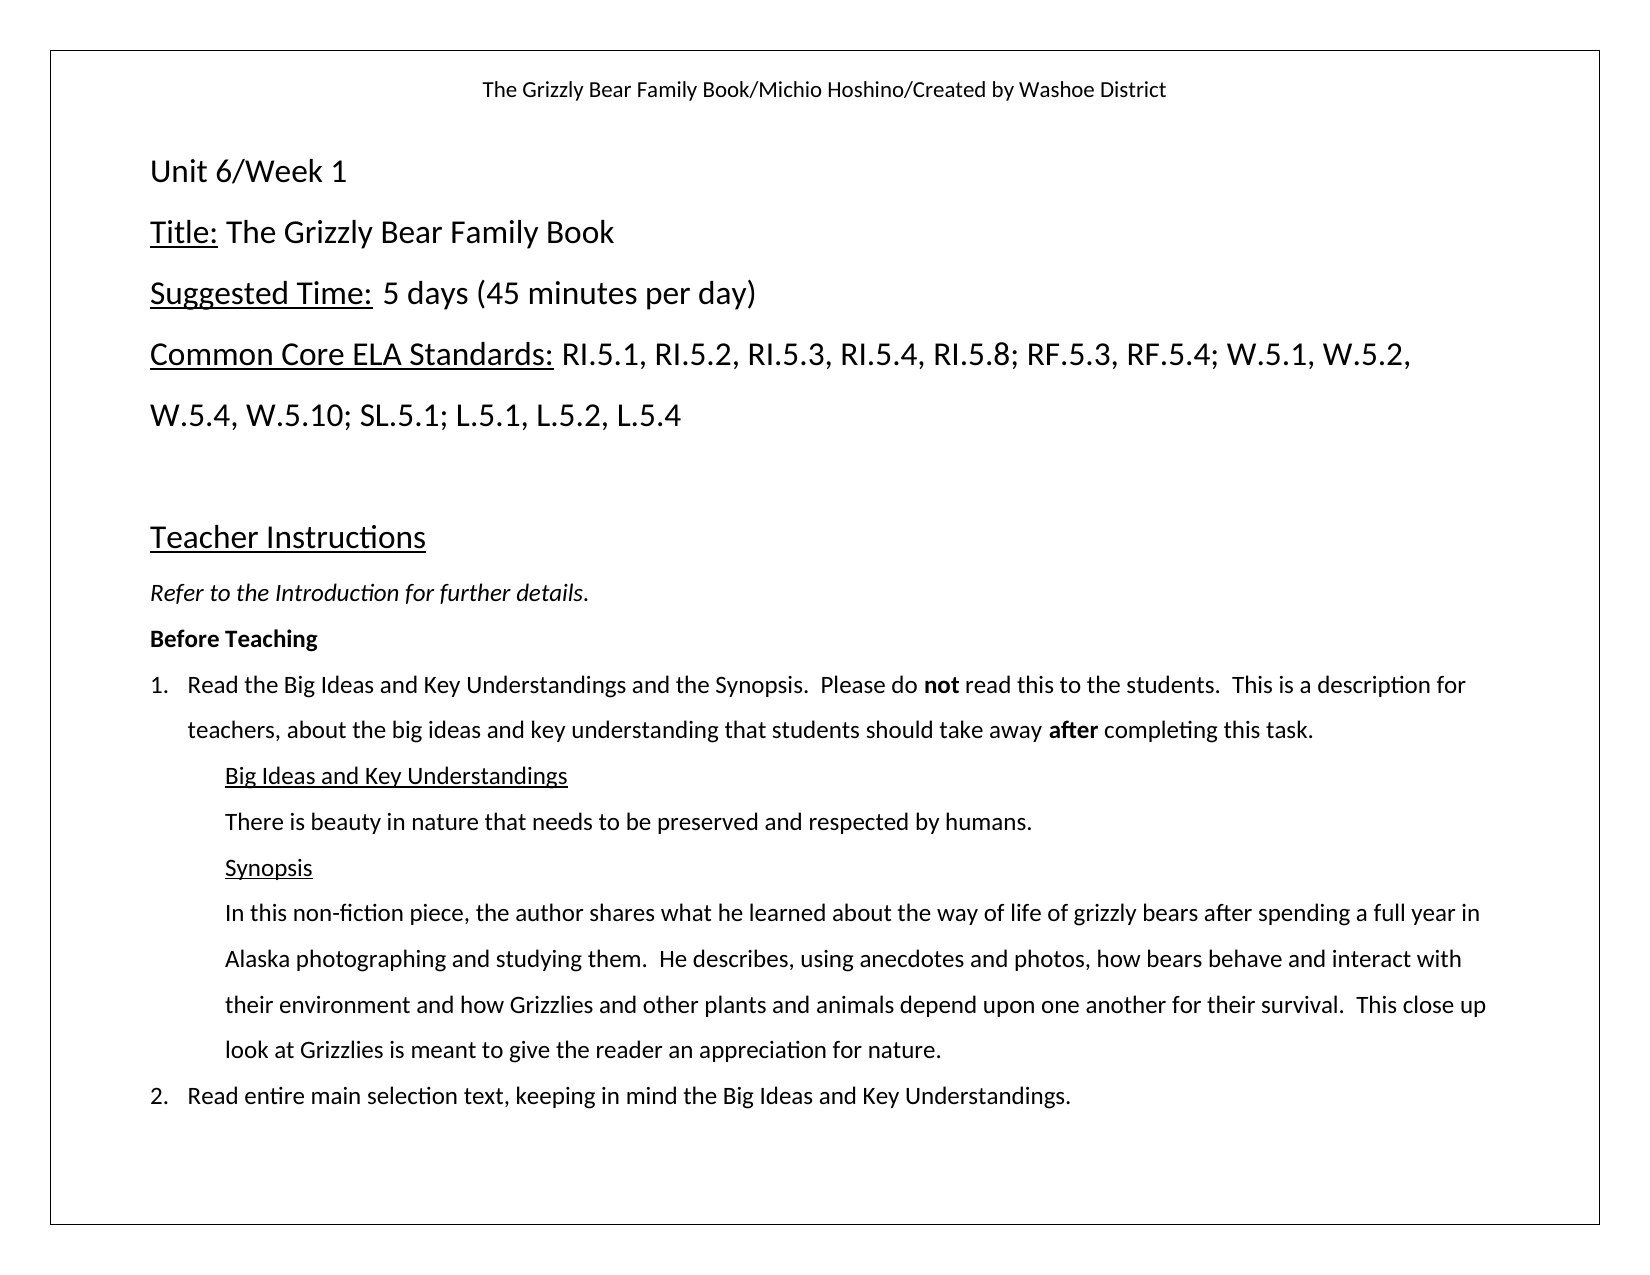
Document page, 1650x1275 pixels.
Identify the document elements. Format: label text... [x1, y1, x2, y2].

text Common Core ELA Standards: RI.5.1, RI.5.2, RI.5.3, RI.5.4, RI.5.8; RF.5.3, RF.5.4; W.5.1, W.5.2, W.5.4, W.5.10; SL.5.1; L.5.1, L.5.2, L.5.4 [150, 333, 1500, 435]
text Suggested Time: 5 days (45 minutes per day) [150, 272, 1500, 313]
text Refer to the Introduction for further details. [150, 577, 1500, 608]
text There is beauty in nature that needs to be preserved and respected by humans. [150, 806, 1500, 836]
list Read the Big Ideas and Key Understandings and the Synopsis. Please do not read this to the students. This is a description for teachers, about the big ideas and key understanding that students should take away after completing this task. [150, 669, 1500, 745]
list Read entire main selection text, keeping in mind the Big Ideas and Key Understandings. [150, 1080, 1500, 1111]
text Title: The Grizzly Bear Family Book [150, 211, 1500, 252]
text Before Teaching [150, 623, 1500, 653]
text Synopsis [187, 852, 1500, 882]
text Unit 6/Week 1 [150, 150, 1500, 191]
text In this non-fiction piece, the author shares what he learned about the way of life of grizzly bears after spending a full year in Alaska photographing and studying them. He describes, using anecdotes and photos, how bears behave and interact with their environment and how Grizzlies and other plants and animals depend upon one another for their survival. This close up look at Grizzlies is meant to give the reader an appreciation for nature. [225, 897, 1500, 1065]
text Big Ideas and Key Understandings [150, 760, 1500, 791]
text Teacher Instructions [150, 516, 1500, 557]
